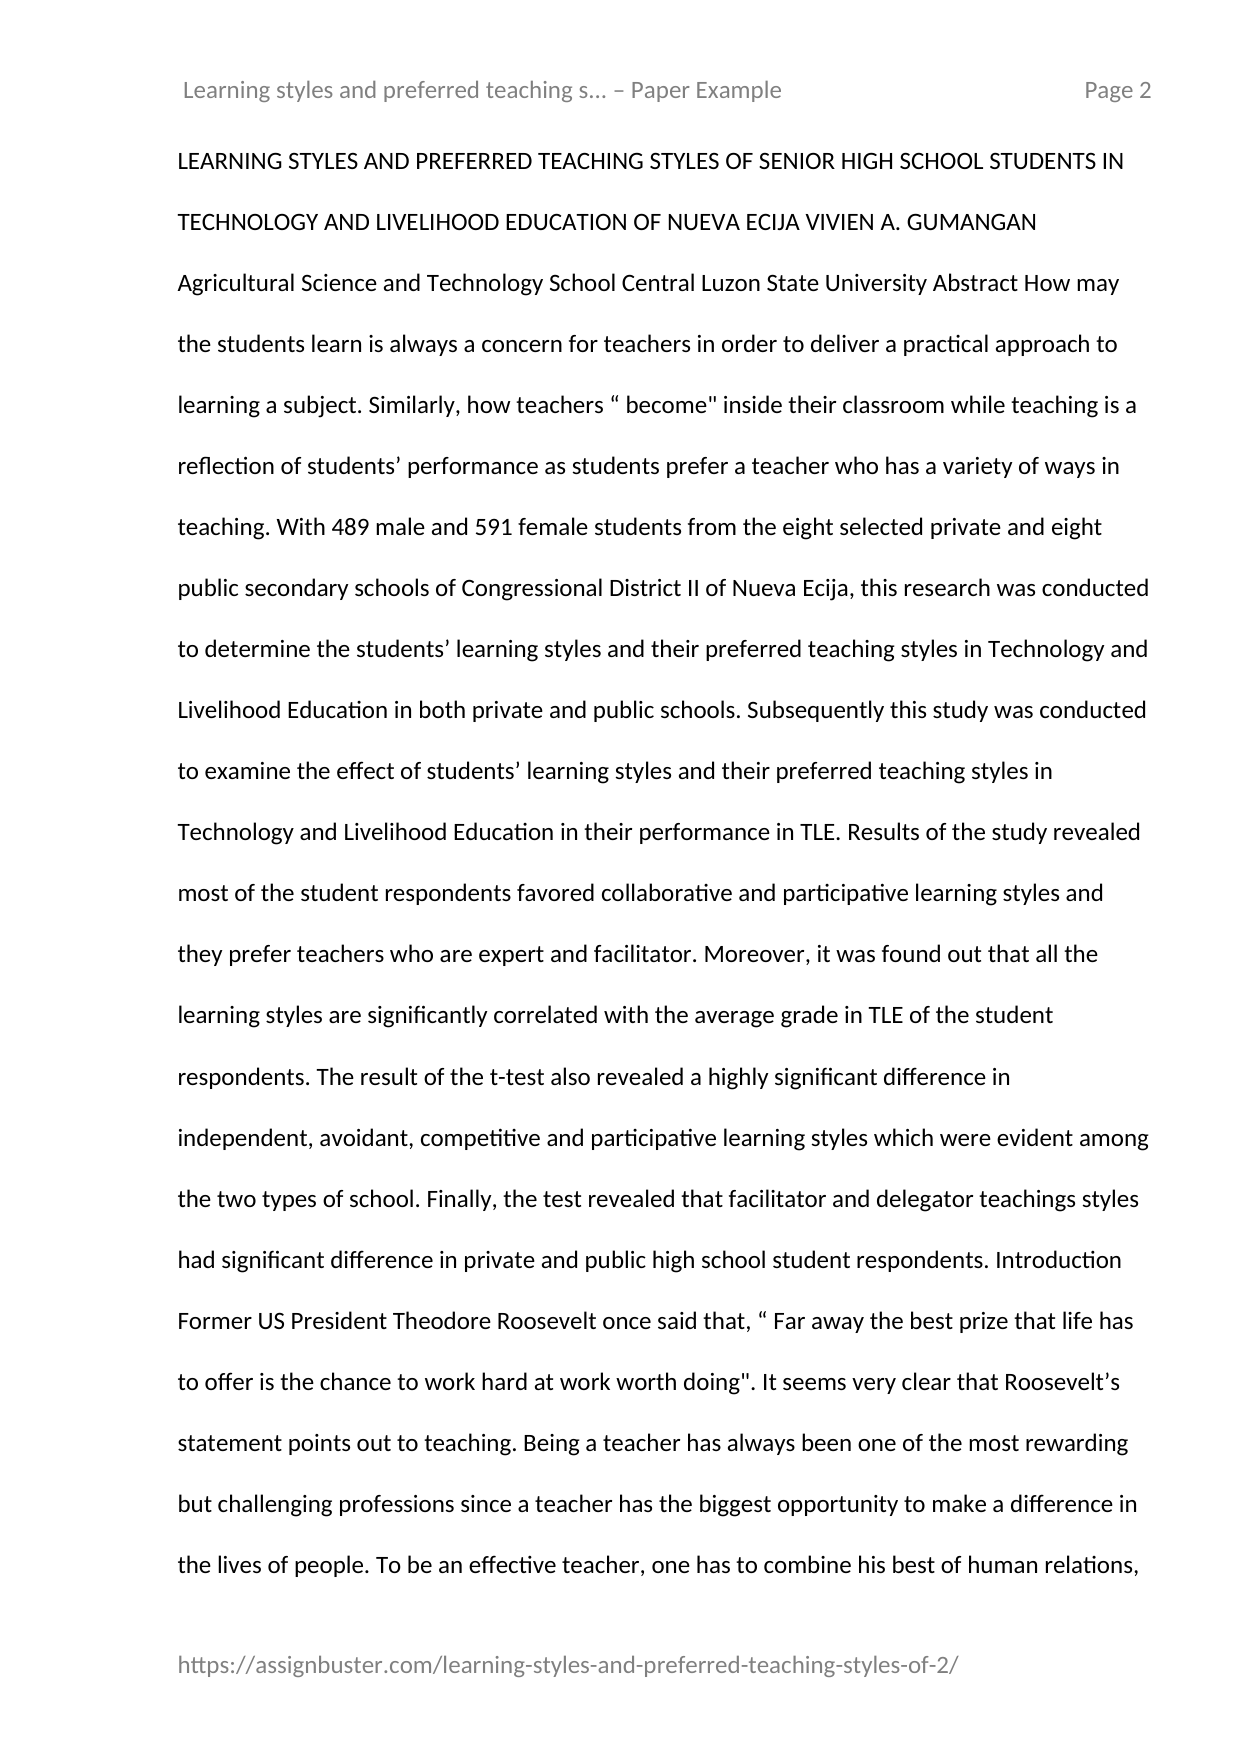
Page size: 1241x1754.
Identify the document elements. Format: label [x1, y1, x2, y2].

text [177, 145, 1152, 1579]
